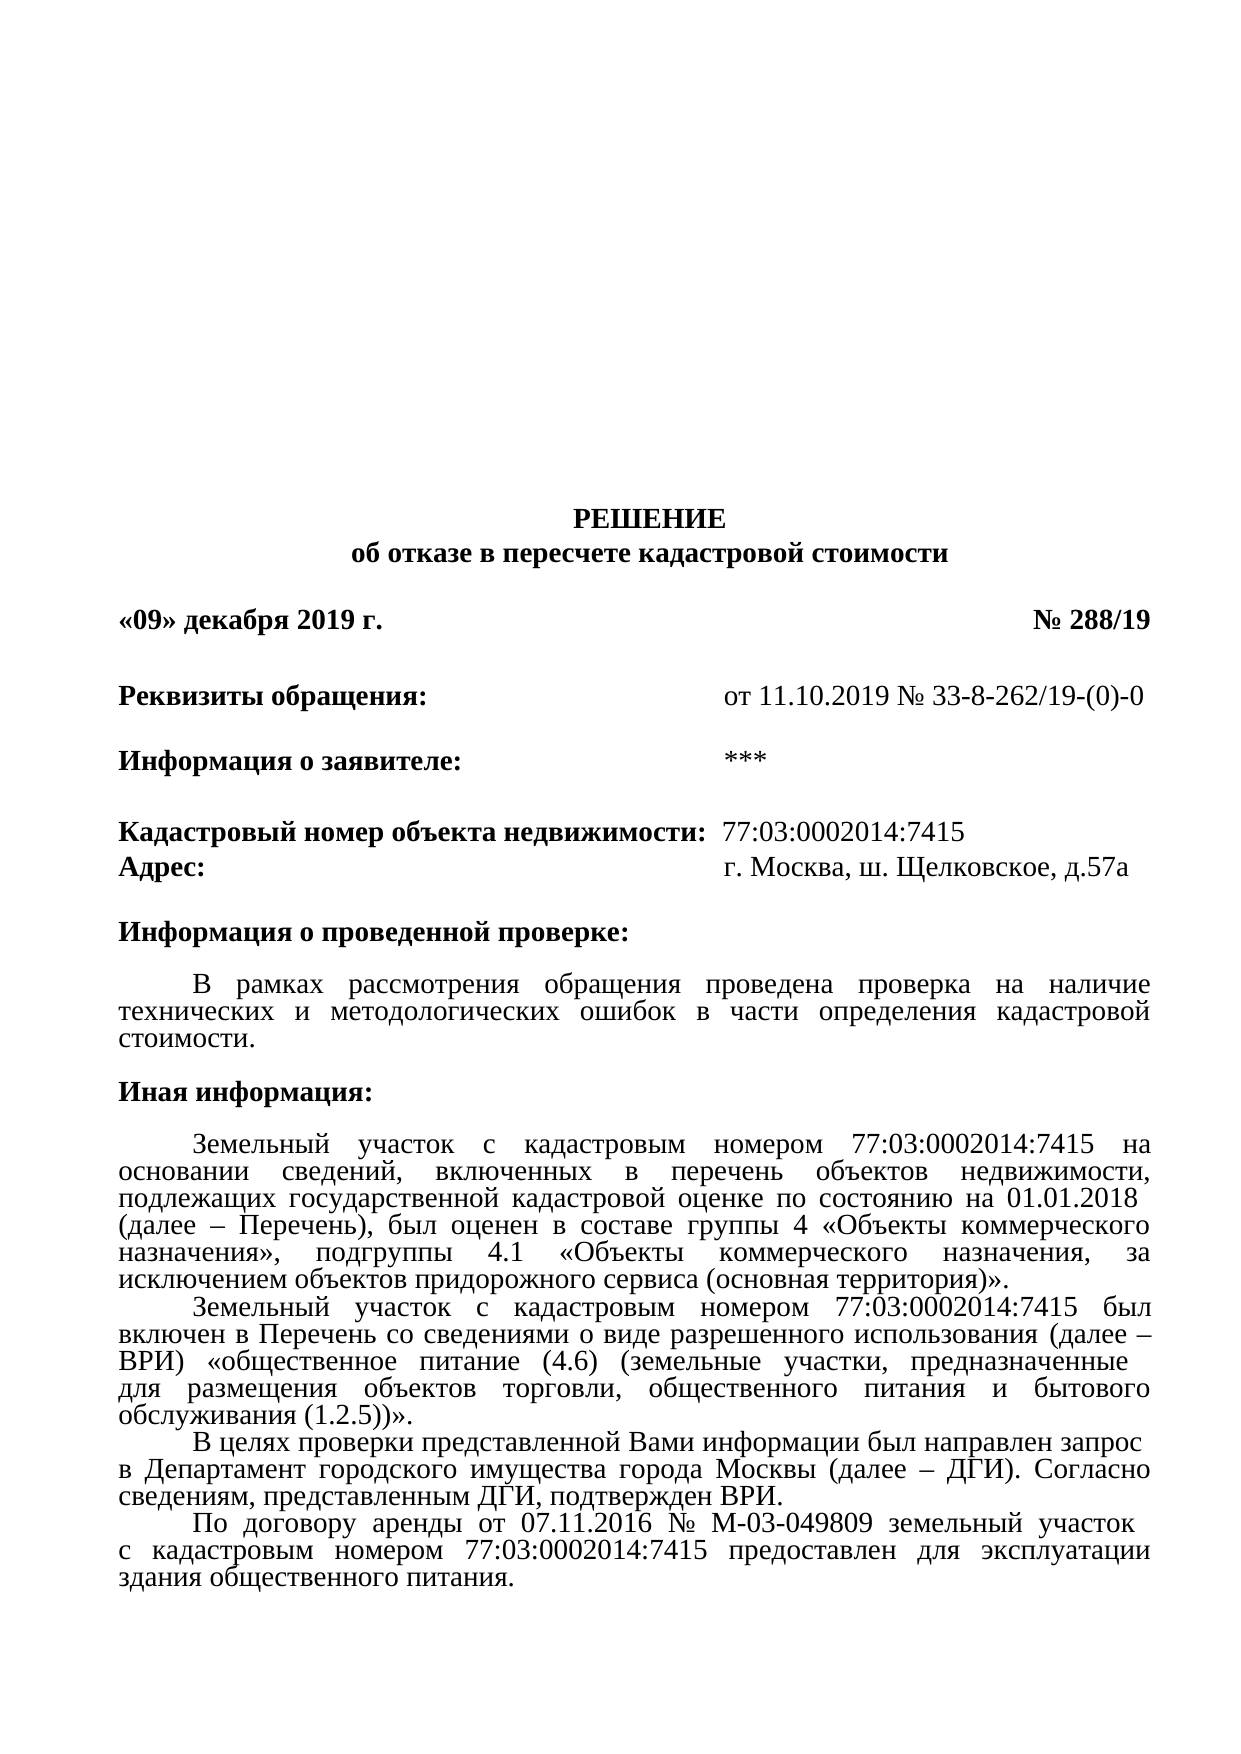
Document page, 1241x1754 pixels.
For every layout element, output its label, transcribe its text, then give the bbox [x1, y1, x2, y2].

text Кадастровый номер объекта недвижимости: 77:03:0002014:7415 [118, 814, 1152, 847]
text В рамках рассмотрения обращения проведена проверка на наличие технических и методологических ошибок в части определения кадастровой стоимости. [118, 971, 1152, 1053]
text Адрес: г. Москва, ш. Щелковское, д.57а [118, 849, 1152, 882]
text РЕШЕНИЕ [148, 502, 1152, 535]
text Земельный участок с кадастровым номером 77:03:0002014:7415 на основании сведений, включенных в перечень объектов недвижимости, подлежащих государственной кадастровой оценке по состоянию на 01.01.2018 (далее – Перечень), был оценен в составе группы 4 «Объекты коммерческого назначения», подгруппы 4.1 «Объекты коммерческого назначения, за исключением объектов придорожного сервиса (основная территория)». [118, 1132, 1152, 1294]
text Земельный участок с кадастровым номером 77:03:0002014:7415 был включен в Перечень со сведениями о виде разрешенного использования (далее – ВРИ) «общественное питание (4.6) (земельные участки, предназначенные для размещения объектов торговли, общественного питания и бытового обслуживания (1.2.5))». [118, 1294, 1152, 1430]
text «09» декабря 2019 г. № 288/19 [118, 602, 1152, 636]
text Иная информация: [118, 1080, 1152, 1107]
text Информация о заявителе: *** [118, 743, 1152, 777]
text По договору аренды от 07.11.2016 № М-03-049809 земельный участок с кадастровым номером 77:03:0002014:7415 предоставлен для эксплуатации здания общественного питания. [118, 1511, 1152, 1592]
text Реквизиты обращения: от 11.10.2019 № 33-8-262/19-(0)-0 [118, 678, 1152, 711]
text об отказе в пересчете кадастровой стоимости [148, 535, 1152, 569]
text Информация о проведенной проверке: [118, 919, 1152, 946]
text В целях проверки представленной Вами информации был направлен запрос в Департамент городского имущества города Москвы (далее – ДГИ). Согласно сведениям, представленным ДГИ, подтвержден ВРИ. [118, 1430, 1152, 1511]
